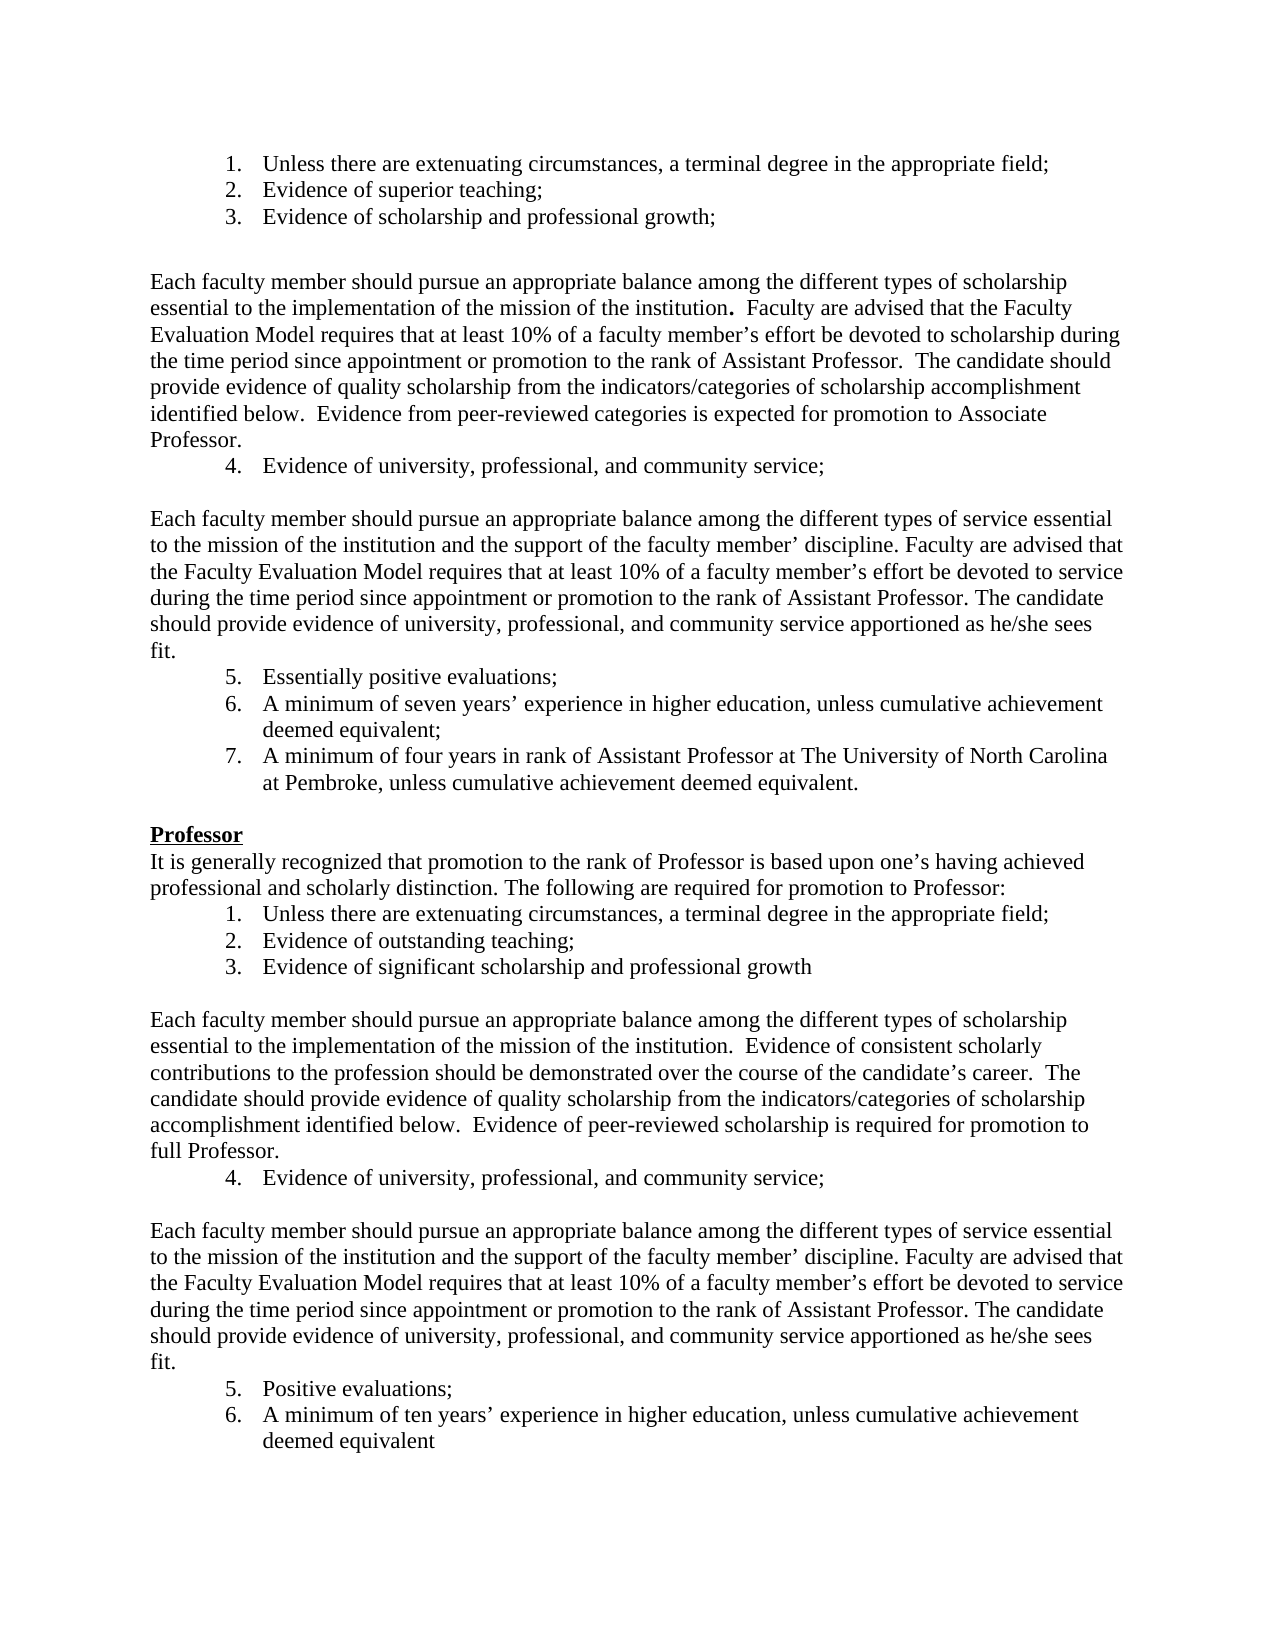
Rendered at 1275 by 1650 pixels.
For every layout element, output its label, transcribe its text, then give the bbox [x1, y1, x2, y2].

list Unless there are extenuating circumstances, a terminal degree in the appropriate field; [225, 150, 1125, 176]
list A minimum of seven years’ experience in higher education, unless cumulative achievement deemed equivalent; [225, 689, 1125, 742]
list A minimum of four years in rank of Assistant Professor at The University of North Carolina at Pembroke, unless cumulative achievement deemed equivalent. [225, 742, 1125, 795]
text Each faculty member should pursue an appropriate balance among the different types of scholarship essential to the implementation of the mission of the institution. Evidence of consistent scholarly contributions to the profession should be demonstrated over the course of the candidate’s career. The candidate should provide evidence of quality scholarship from the indicators/categories of scholarship accomplishment identified below. Evidence of peer-reviewed scholarship is required for promotion to full Professor. [150, 1006, 1125, 1164]
list Positive evaluations; [225, 1375, 1125, 1401]
list Evidence of university, professional, and community service; [225, 452, 1125, 479]
text It is generally recognized that promotion to the rank of Professor is based upon one’s having achieved professional and scholarly distinction. The following are required for promotion to Professor: [150, 848, 1125, 900]
text Professor [150, 821, 1125, 848]
list Evidence of university, professional, and community service; [225, 1164, 1125, 1190]
list A minimum of ten years’ experience in higher education, unless cumulative achievement deemed equivalent [225, 1401, 1125, 1454]
list Evidence of superior teaching; [225, 176, 1125, 203]
text Each faculty member should pursue an appropriate balance among the different types of service essential to the mission of the institution and the support of the faculty member’ discipline. Faculty are advised that the Faculty Evaluation Model requires that at least 10% of a faculty member’s effort be devoted to service during the time period since appointment or promotion to the rank of Assistant Professor. The candidate should provide evidence of university, professional, and community service apportioned as he/she sees fit. [150, 505, 1125, 663]
list Essentially positive evaluations; [225, 663, 1125, 689]
text Each faculty member should pursue an appropriate balance among the different types of scholarship essential to the implementation of the mission of the institution. Faculty are advised that the Faculty Evaluation Model requires that at least 10% of a faculty member’s effort be devoted to scholarship during the time period since appointment or promotion to the rank of Assistant Professor. The candidate should provide evidence of quality scholarship from the indicators/categories of scholarship accomplishment identified below. Evidence from peer-reviewed categories is expected for promotion to Associate Professor. [150, 268, 1125, 452]
list Unless there are extenuating circumstances, a terminal degree in the appropriate field; [225, 900, 1125, 927]
text Each faculty member should pursue an appropriate balance among the different types of service essential to the mission of the institution and the support of the faculty member’ discipline. Faculty are advised that the Faculty Evaluation Model requires that at least 10% of a faculty member’s effort be devoted to service during the time period since appointment or promotion to the rank of Assistant Professor. The candidate should provide evidence of university, professional, and community service apportioned as he/she sees fit. [150, 1217, 1125, 1375]
list Evidence of outstanding teaching; [225, 927, 1125, 953]
list Evidence of scholarship and professional growth; [225, 203, 1125, 229]
list Evidence of significant scholarship and professional growth [225, 953, 1125, 979]
